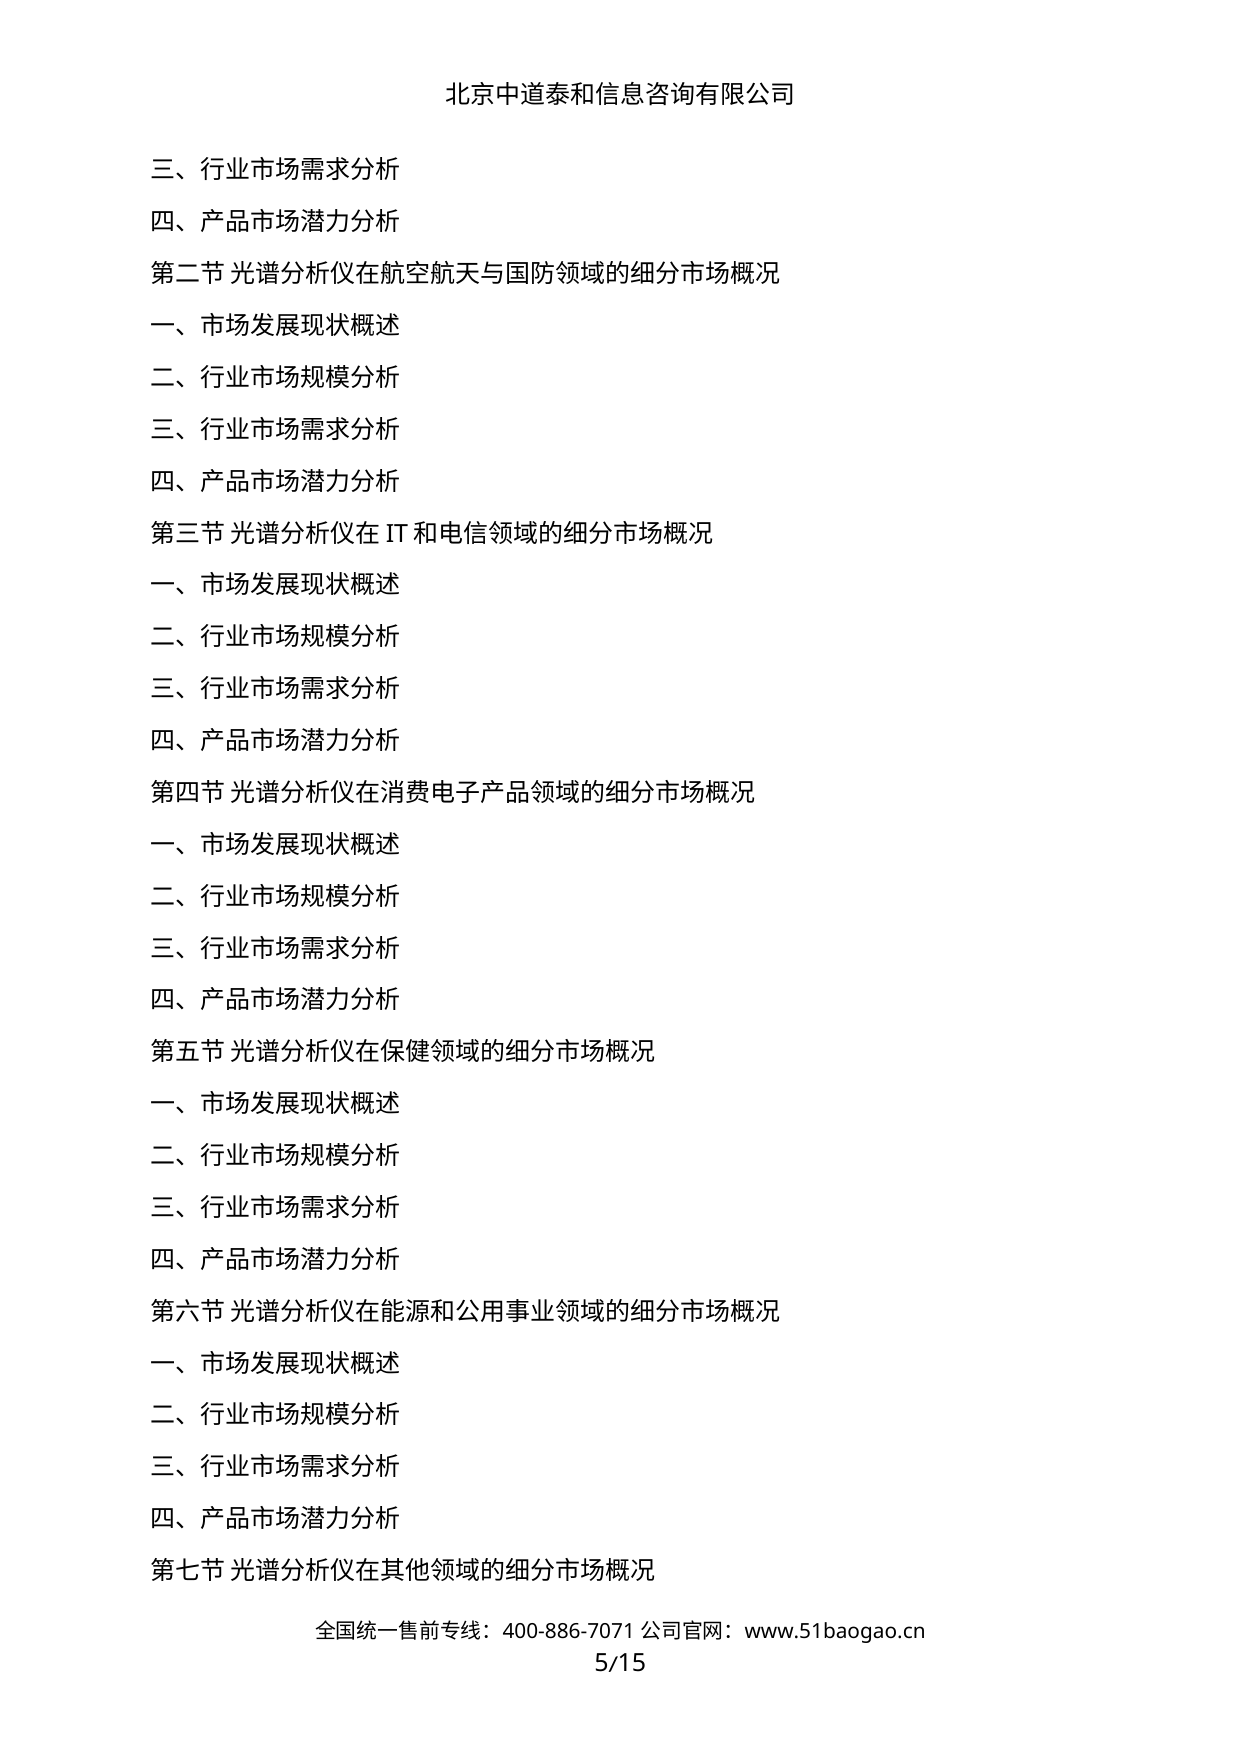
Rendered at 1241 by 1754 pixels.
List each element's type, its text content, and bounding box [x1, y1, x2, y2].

text 二、行业市场规模分析 [150, 1136, 1090, 1172]
text 二、行业市场规模分析 [150, 1395, 1090, 1431]
text 四、产品市场潜力分析 [150, 1499, 1090, 1535]
text 三、行业市场需求分析 [150, 150, 1090, 186]
text 二、行业市场规模分析 [150, 357, 1090, 394]
text 一、市场发展现状概述 [150, 824, 1090, 861]
text 第六节 光谱分析仪在能源和公用事业领域的细分市场概况 [150, 1291, 1090, 1327]
text 三、行业市场需求分析 [150, 1187, 1090, 1224]
text 一、市场发展现状概述 [150, 1343, 1090, 1379]
text 四、产品市场潜力分析 [150, 202, 1090, 238]
text 第二节 光谱分析仪在航空航天与国防领域的细分市场概况 [150, 254, 1090, 290]
text 四、产品市场潜力分析 [150, 461, 1090, 497]
text 三、行业市场需求分析 [150, 1447, 1090, 1483]
text 一、市场发展现状概述 [150, 306, 1090, 342]
text 第四节 光谱分析仪在消费电子产品领域的细分市场概况 [150, 772, 1090, 809]
text 四、产品市场潜力分析 [150, 980, 1090, 1016]
text 四、产品市场潜力分析 [150, 721, 1090, 757]
text 一、市场发展现状概述 [150, 565, 1090, 601]
text 三、行业市场需求分析 [150, 409, 1090, 446]
text 一、市场发展现状概述 [150, 1084, 1090, 1120]
text 二、行业市场规模分析 [150, 617, 1090, 653]
text 第五节 光谱分析仪在保健领域的细分市场概况 [150, 1032, 1090, 1068]
text 第七节 光谱分析仪在其他领域的细分市场概况 [150, 1551, 1090, 1587]
text 三、行业市场需求分析 [150, 928, 1090, 964]
text 三、行业市场需求分析 [150, 669, 1090, 705]
text 第三节 光谱分析仪在IT和电信领域的细分市场概况 [150, 513, 1090, 549]
text 四、产品市场潜力分析 [150, 1239, 1090, 1276]
text 二、行业市场规模分析 [150, 876, 1090, 912]
